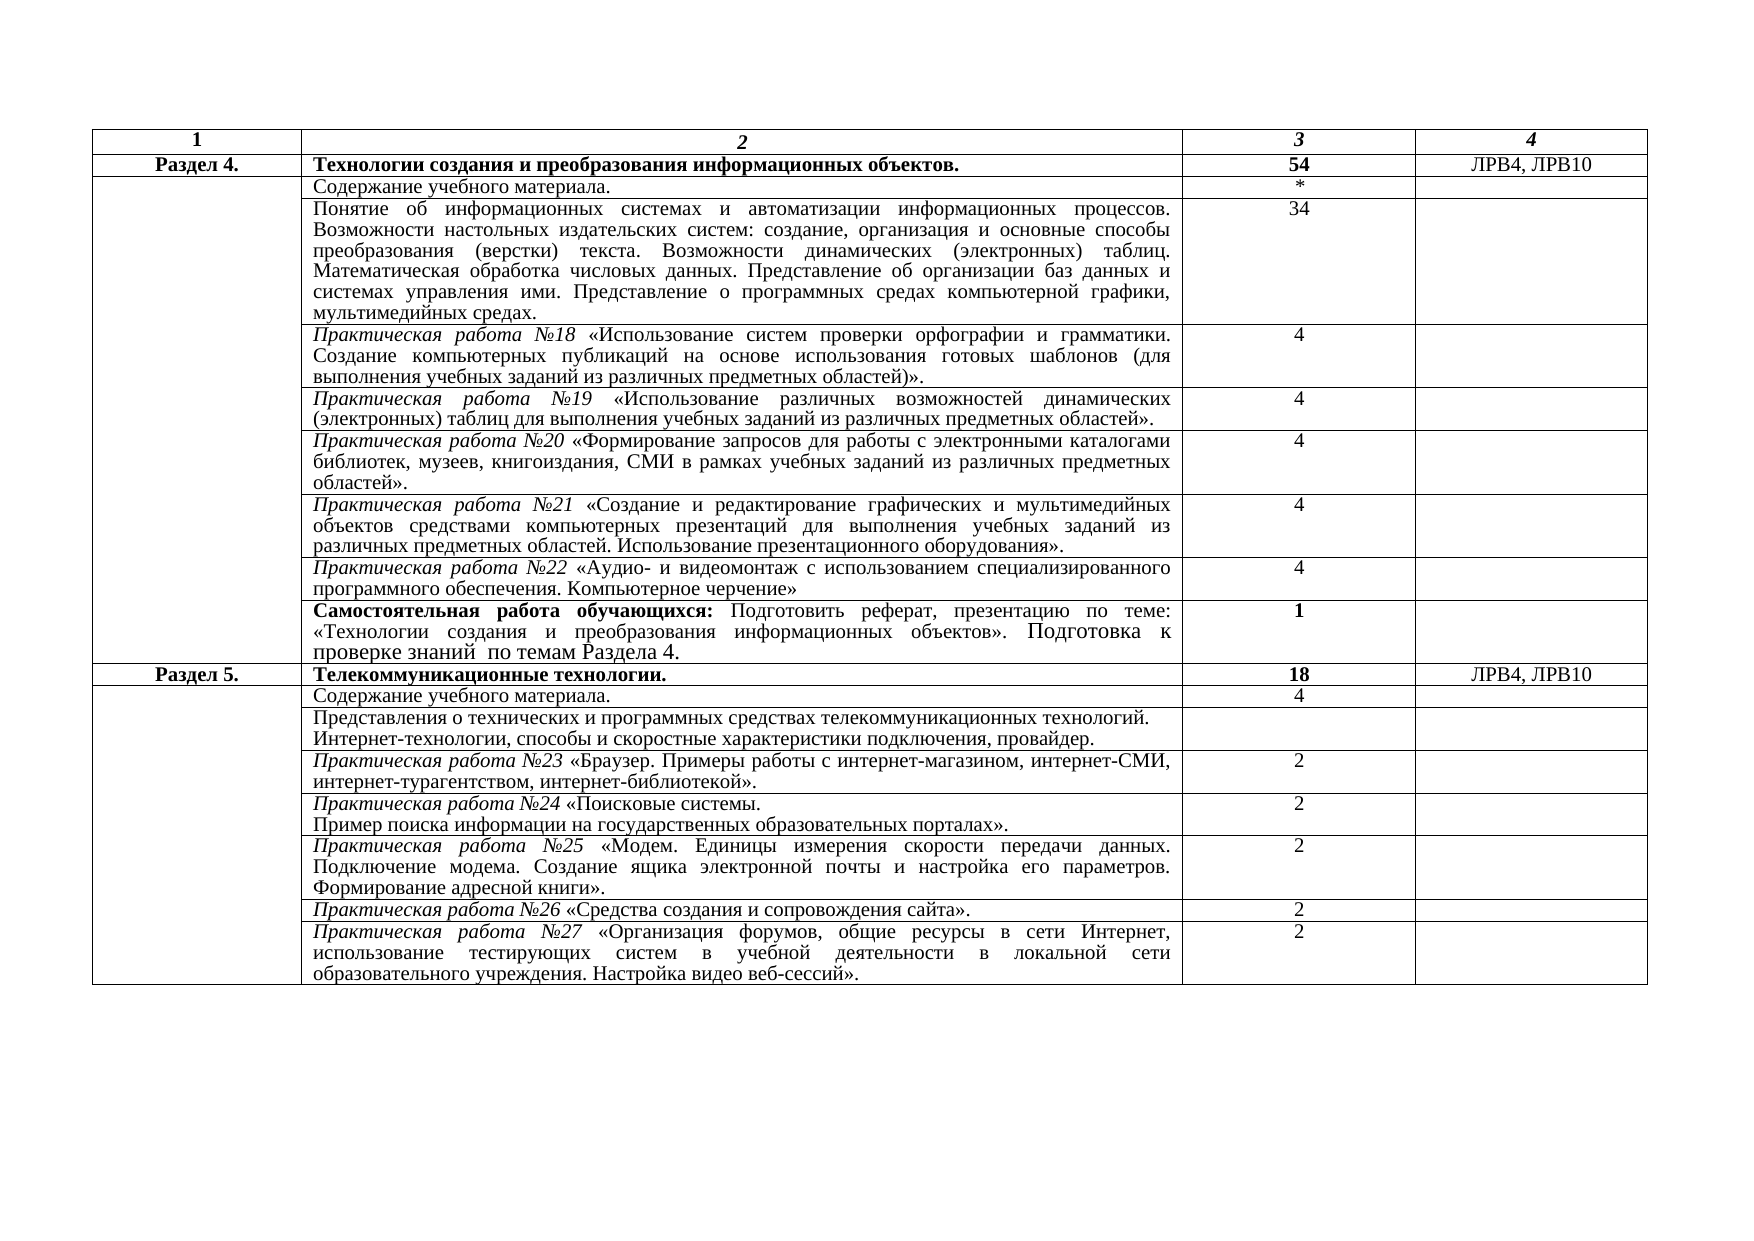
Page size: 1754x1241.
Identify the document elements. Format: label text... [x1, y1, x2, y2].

table_cell 34 [1183, 199, 1415, 324]
table_cell ЛРВ4, ЛРВ10 [1416, 155, 1647, 176]
table_cell Телекоммуникационные технологии. [302, 664, 1182, 685]
table_cell 4 [1183, 558, 1415, 600]
table_cell [1183, 708, 1415, 750]
table_cell [1416, 900, 1647, 921]
table_cell 54 [1183, 155, 1415, 176]
table_cell 4 [1183, 431, 1415, 493]
table_cell 4 [1183, 495, 1415, 557]
table_cell Практическая работа №22 «Аудио- и видеомонтаж с использованием специализированного программного обеспечения. Компьютерное черчение» [302, 558, 1182, 600]
table_cell [1416, 495, 1647, 557]
table_header 3 [1183, 130, 1415, 154]
table_cell [1416, 686, 1647, 707]
table_cell Практическая работа №26 «Средства создания и сопровождения сайта». [302, 900, 1182, 921]
table_cell Практическая работа №27 «Организация форумов, общие ресурсы в сети Интернет, использование тестирующих систем в учебной деятельности в локальной сети образовательного учреждения. Настройка видео веб-сессий». [302, 922, 1182, 984]
table_cell Практическая работа №25 «Модем. Единицы измерения скорости передачи данных. Подключение модема. Создание ящика электронной почты и настройка его параметров. Формирование адресной книги». [302, 836, 1182, 899]
table_cell [93, 686, 301, 984]
table_cell [1416, 325, 1647, 387]
table_cell Практическая работа №20 «Формирование запросов для работы с электронными каталогами библиотек, музеев, книгоиздания, СМИ в рамках учебных заданий из различных предметных областей». [302, 431, 1182, 493]
table_cell Практическая работа №18 «Использование систем проверки орфографии и грамматики. Создание компьютерных публикаций на основе использования готовых шаблонов (для выполнения учебных заданий из различных предметных областей)». [302, 325, 1182, 387]
table_cell [1416, 794, 1647, 835]
table_cell 2 [1183, 794, 1415, 835]
table_cell Практическая работа №19 «Использование различных возможностей динамических (электронных) таблиц для выполнения учебных заданий из различных предметных областей». [302, 388, 1182, 430]
table_cell [1416, 708, 1647, 750]
table_cell [1416, 558, 1647, 600]
table_cell Технологии создания и преобразования информационных объектов. [302, 155, 1182, 176]
table_cell 2 [1183, 836, 1415, 899]
table_cell Содержание учебного материала. [302, 177, 1182, 198]
table_cell Представления о технических и программных средствах телекоммуникационных технологий. Интернет-технологии, способы и скоростные характеристики подключения, провайдер. [302, 708, 1182, 750]
table_header 4 [1416, 130, 1647, 154]
table_cell [1416, 751, 1647, 792]
table_cell [1416, 922, 1647, 984]
table_cell [1416, 431, 1647, 493]
table_cell Практическая работа №24 «Поисковые системы. Пример поиска информации на государственных образовательных порталах». [302, 794, 1182, 835]
table_cell [1416, 388, 1647, 430]
table_cell 2 [1183, 922, 1415, 984]
table_header 1 [93, 130, 301, 154]
table_cell Самостоятельная работа обучающихся: Подготовить реферат, презентацию по теме: «Технологии создания и преобразования информационных объектов». Подготовка к проверке знаний по темам Раздела 4. [302, 601, 1182, 663]
table_cell 1 [1183, 601, 1415, 663]
table_cell [1416, 836, 1647, 899]
table_header 2 [302, 130, 1182, 154]
table_cell [1416, 601, 1647, 663]
table_cell 18 [1183, 664, 1415, 685]
table_cell 4 [1183, 686, 1415, 707]
table_cell Практическая работа №23 «Браузер. Примеры работы с интернет-магазином, интернет-СМИ, интернет-турагентством, интернет-библиотекой». [302, 751, 1182, 792]
table_cell Раздел 4. [93, 155, 301, 176]
table_cell [1416, 177, 1647, 198]
table_cell 2 [1183, 900, 1415, 921]
table_cell Содержание учебного материала. [302, 686, 1182, 707]
table_cell Раздел 5. [93, 664, 301, 685]
table_cell ЛРВ4, ЛРВ10 [1416, 664, 1647, 685]
table_cell Практическая работа №21 «Создание и редактирование графических и мультимедийных объектов средствами компьютерных презентаций для выполнения учебных заданий из различных предметных областей. Использование презентационного оборудования». [302, 495, 1182, 557]
table_cell * [1183, 177, 1415, 198]
table_cell 2 [1183, 751, 1415, 792]
table_cell 4 [1183, 325, 1415, 387]
table_cell Понятие об информационных системах и автоматизации информационных процессов. Возможности настольных издательских систем: создание, организация и основные способы преобразования (верстки) текста. Возможности динамических (электронных) таблиц. Математическая обработка числовых данных. Представление об организации баз данных и системах управления ими. Представление о программных средах компьютерной графики, мультимедийных средах. [302, 199, 1182, 324]
table_cell 4 [1183, 388, 1415, 430]
table_cell [1416, 199, 1647, 324]
table_cell [93, 177, 301, 663]
